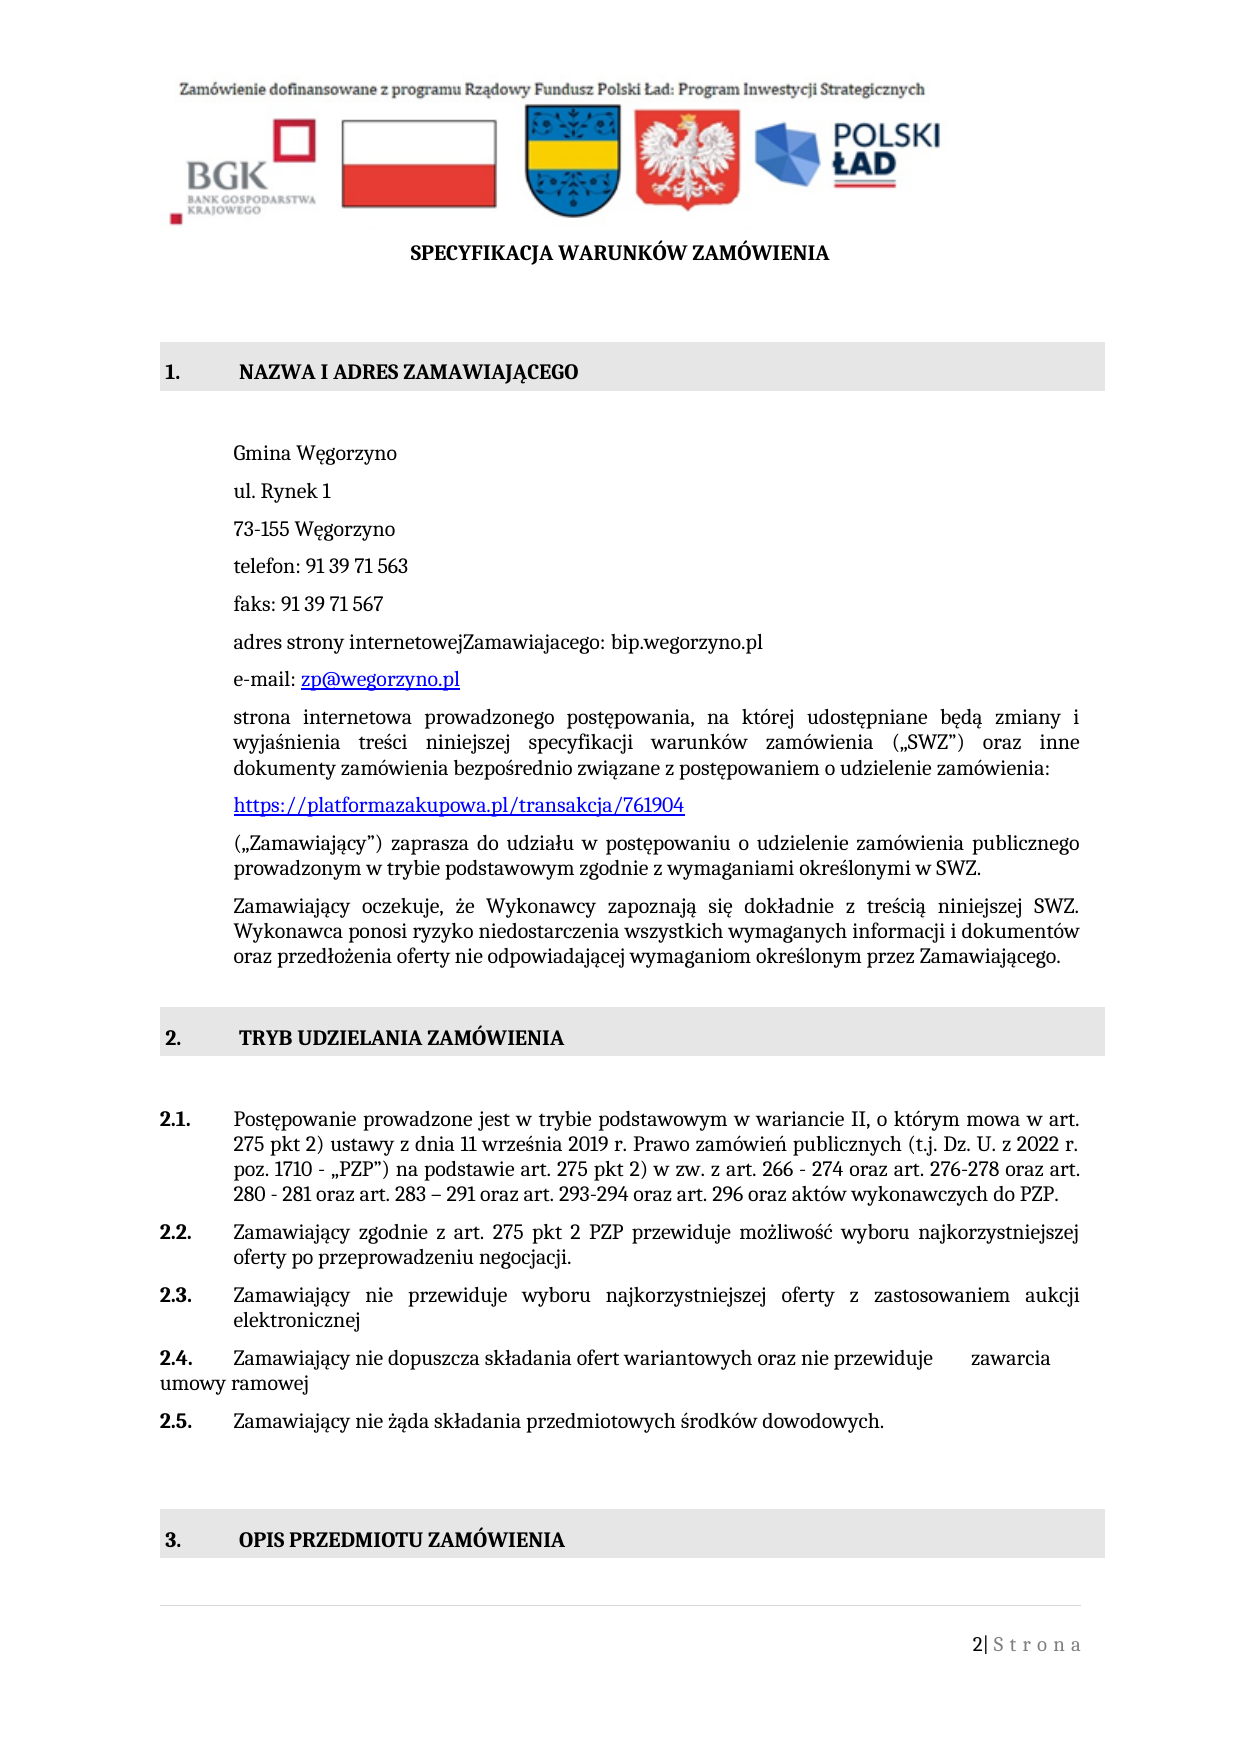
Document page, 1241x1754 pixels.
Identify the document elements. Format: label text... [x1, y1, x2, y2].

text 2.3. Zamawiający nie przewiduje wyboru najkorzystniejszej oferty z zastosowaniem aukcji elektronicznej [159, 1283, 1081, 1333]
text 2.4. Zamawiający nie dopuszcza składania ofert wariantowych oraz nie przewiduje zawarcia umowy ramowej [159, 1346, 1081, 1396]
text 73-155 Węgorzyno [233, 516, 1081, 542]
text faks: 91 39 71 567 [233, 592, 1081, 617]
text ul. Rynek 1 [233, 479, 1081, 504]
text telefon: 91 39 71 563 [233, 554, 1081, 579]
text adres strony internetowejZamawiajacego: bip.wegorzyno.pl [233, 629, 1081, 655]
text 2.1. Postępowanie prowadzone jest w trybie podstawowym w wariancie II, o którym mowa w art. 275 pkt 2) ustawy z dnia 11 września 2019 r. Prawo zamówień publicznych (t.j. Dz. U. z 2022 r. poz. 1710 - „PZP”) na podstawie art. 275 pkt 2) w zw. z art. 266 - 274 oraz art. 276-278 oraz art. 280 - 281 oraz art. 283 – 291 oraz art. 293-294 oraz art. 296 oraz aktów wykonawczych do PZP. [159, 1106, 1081, 1207]
text („Zamawiający”) zaprasza do udziału w postępowaniu o udzielenie zamówienia publicznego prowadzonym w trybie podstawowym zgodnie z wymaganiami określonymi w SWZ. [233, 831, 1081, 881]
text e-mail: zp@wegorzyno.pl [233, 667, 1081, 692]
text strona internetowa prowadzonego postępowania, na której udostępniane będą zmiany i wyjaśnienia treści niniejszej specyfikacji warunków zamówienia („SWZ”) oraz inne dokumenty zamówienia bezpośrednio związane z postępowaniem o udzielenie zamówienia: [233, 705, 1081, 781]
text Gmina Węgorzyno [233, 441, 1081, 466]
picture [159, 73, 962, 229]
table_header 2. TRYB UDZIELANIA ZAMÓWIENIA [160, 1007, 1105, 1056]
text SPECYFIKACJA WARUNKÓW ZAMÓWIENIA [159, 241, 1081, 266]
text 2.5. Zamawiający nie żąda składania przedmiotowych środków dowodowych. [159, 1408, 1081, 1434]
text 2.2. Zamawiający zgodnie z art. 275 pkt 2 PZP przewiduje możliwość wyboru najkorzystniejszej oferty po przeprowadzeniu negocjacji. [159, 1220, 1081, 1270]
text https://platformazakupowa.pl/transakcja/761904 [233, 793, 1081, 818]
table_header 1. NAZWA I ADRES ZAMAWIAJĄCEGO [160, 342, 1105, 391]
text Zamawiający oczekuje, że Wykonawcy zapoznają się dokładnie z treścią niniejszej SWZ. Wykonawca ponosi ryzyko niedostarczenia wszystkich wymaganych informacji i dokumentów oraz przedłożenia oferty nie odpowiadającej wymaganiom określonym przez Zamawiającego. [233, 894, 1081, 969]
table_header 3. OPIS PRZEDMIOTU ZAMÓWIENIA [160, 1509, 1105, 1558]
